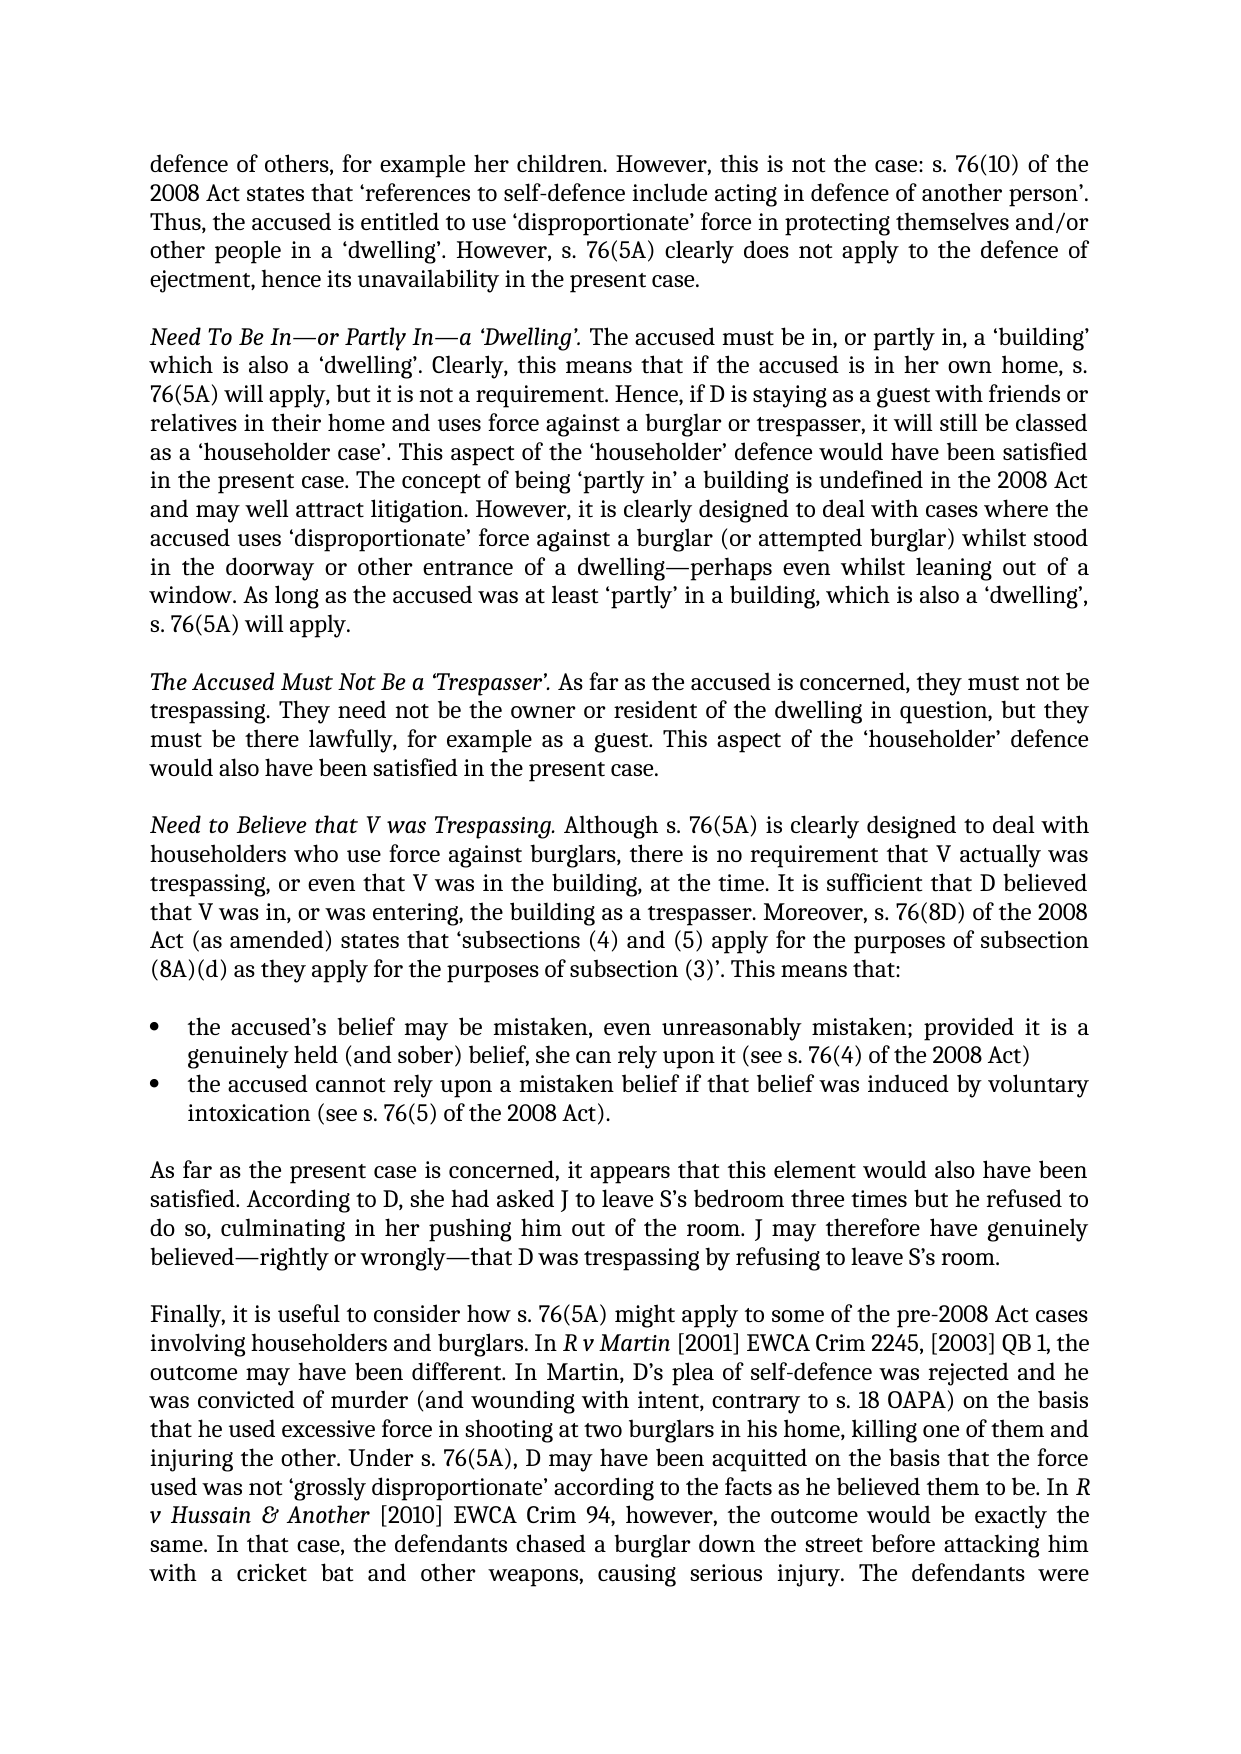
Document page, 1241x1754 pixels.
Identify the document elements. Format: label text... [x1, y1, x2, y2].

list the accused cannot rely upon a mistaken belief if that belief was induced by voluntary intoxication (see s. 76(5) of the 2008 Act). [150, 1070, 1090, 1127]
text As far as the present case is concerned, it appears that this element would also have been satisfied. According to D, she had asked J to leave S’s bedroom three times but he refused to do so, culminating in her pushing him out of the room. J may therefore have genuinely believed—rightly or wrongly—that D was trespassing by refusing to leave S’s room. [150, 1156, 1090, 1271]
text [150, 150, 1090, 294]
text The Accused Must Not Be a ‘Trespasser’. As far as the accused is concerned, they must not be trespassing. They need not be the owner or resident of the dwelling in question, but they must be there lawfully, for example as a guest. This aspect of the ‘householder’ defence would also have been satisfied in the present case. [150, 667, 1090, 782]
list the accused’s belief may be mistaken, even unreasonably mistaken; provided it is a genuinely held (and sober) belief, she can rely upon it (see s. 76(4) of the 2008 Act) [150, 1012, 1090, 1070]
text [150, 1300, 1090, 1587]
text Need to Believe that V was Trespassing. Although s. 76(5A) is clearly designed to deal with householders who use force against burglars, there is no requirement that V actually was trespassing, or even that V was in the building, at the time. It is sufficient that D believed that V was in, or was entering, the building as a trespasser. Moreover, s. 76(8D) of the 2008 Act (as amended) states that ‘subsections (4) and (5) apply for the purposes of subsection (8A)(d) as they apply for the purposes of subsection (3)’. This means that: [150, 811, 1090, 984]
text Need To Be In—or Partly In—a ‘Dwelling’. The accused must be in, or partly in, a ‘building’ which is also a ‘dwelling’. Clearly, this means that if the accused is in her own home, s. 76(5A) will apply, but it is not a requirement. Hence, if D is staying as a guest with friends or relatives in their home and uses force against a burglar or trespasser, it will still be classed as a ‘householder case’. This aspect of the ‘householder’ defence would have been satisfied in the present case. The concept of being ‘partly in’ a building is undefined in the 2008 Act and may well attract litigation. However, it is clearly designed to deal with cases where the accused uses ‘disproportionate’ force against a burglar (or attempted burglar) whilst stood in the doorway or other entrance of a dwelling—perhaps even whilst leaning out of a window. As long as the accused was at least ‘partly’ in a building, which is also a ‘dwelling’, s. 76(5A) will apply. [150, 322, 1090, 639]
